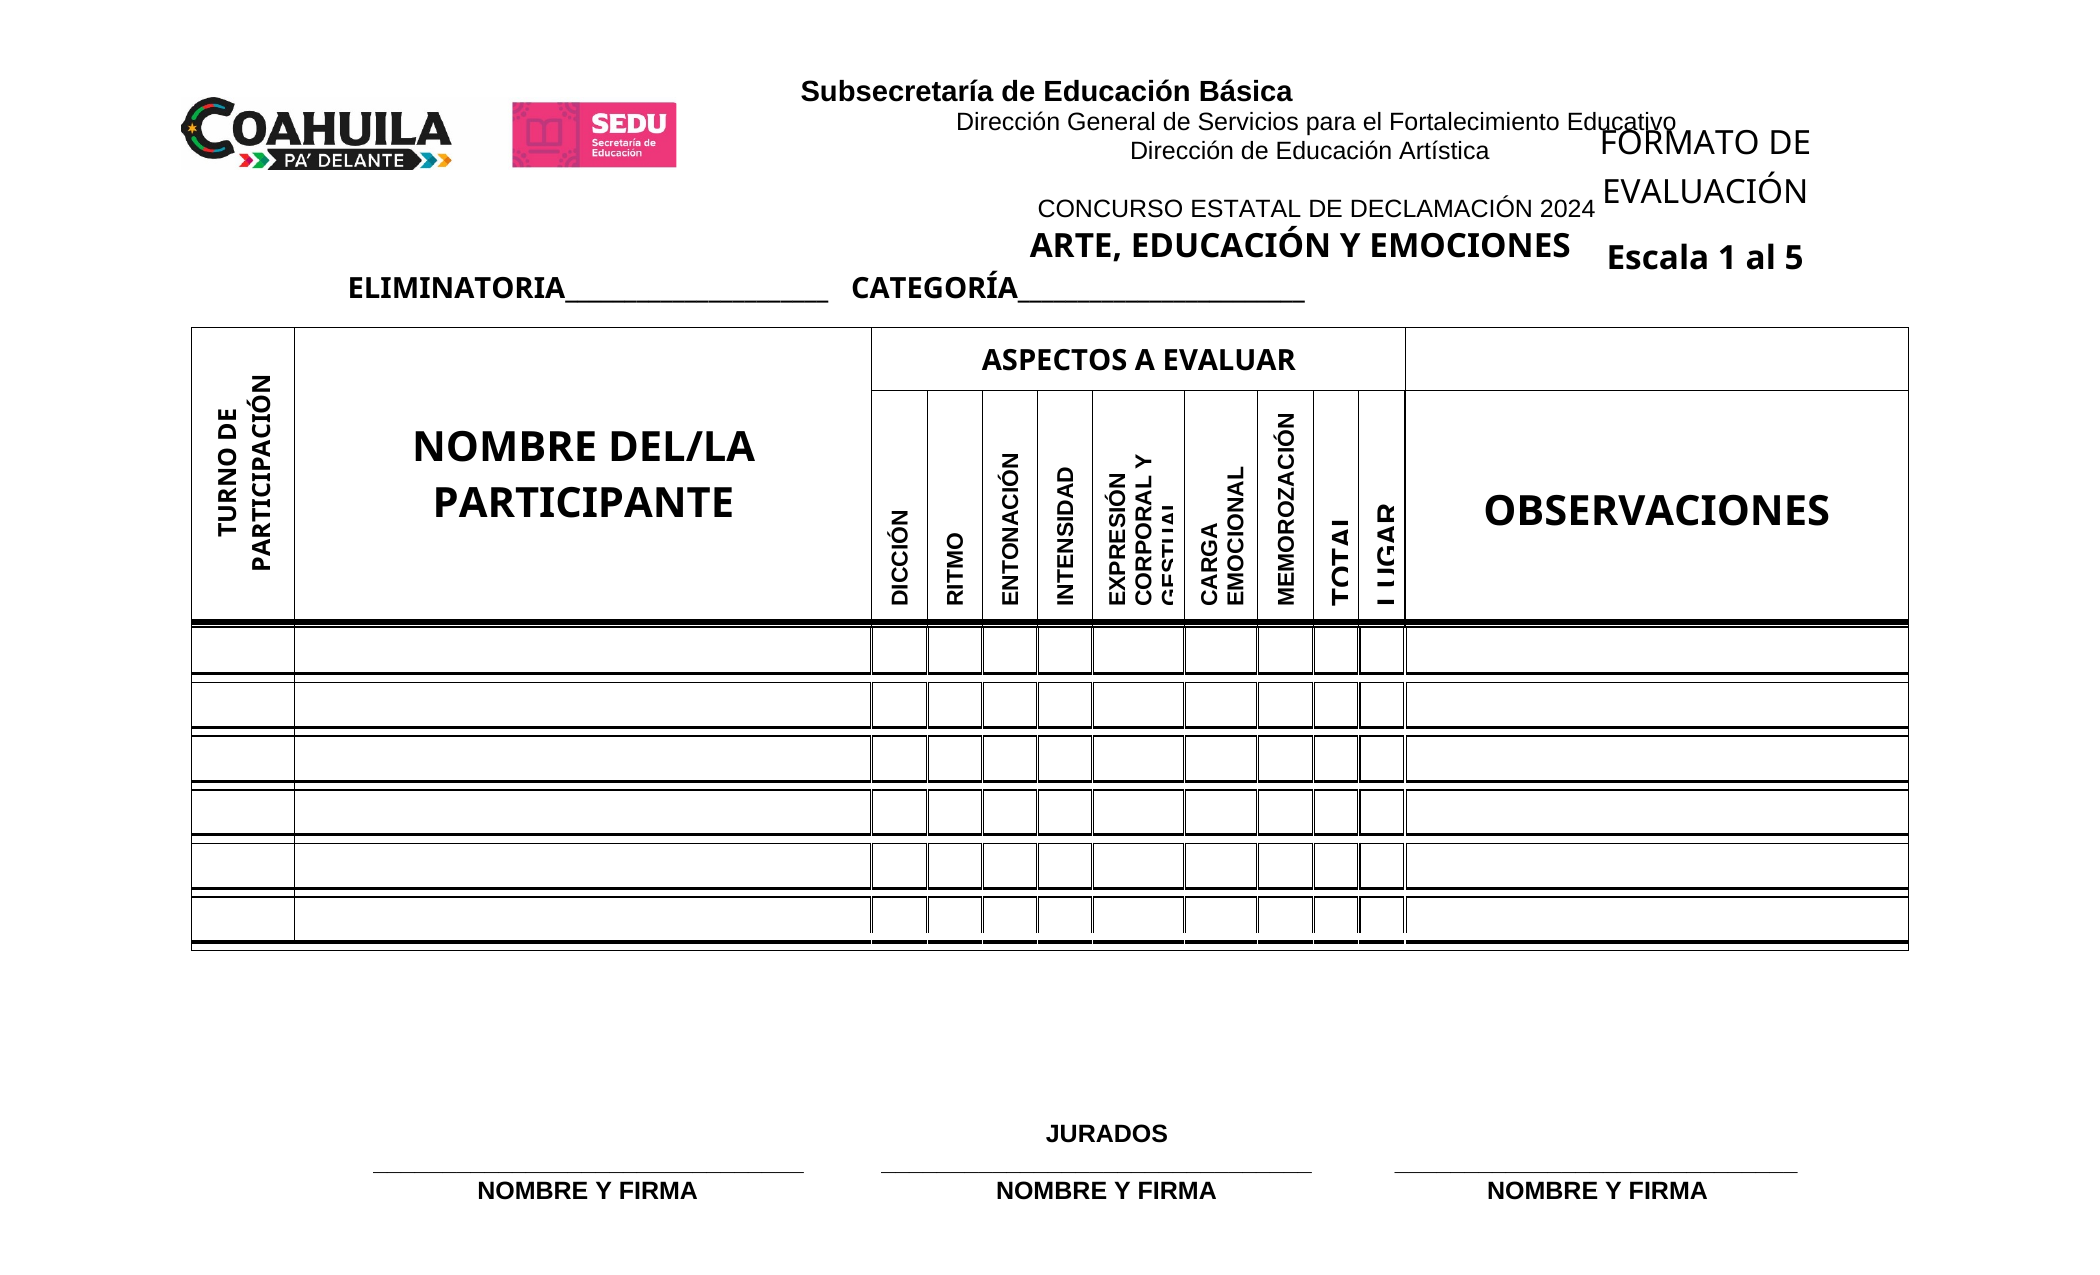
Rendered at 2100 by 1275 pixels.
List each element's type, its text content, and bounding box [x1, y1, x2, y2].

table_cell [873, 628, 926, 672]
table_cell [1039, 628, 1091, 672]
table_cell [295, 887, 872, 940]
table_cell [1184, 780, 1258, 833]
table_cell [1094, 791, 1183, 833]
table_cell [927, 897, 982, 940]
table_cell [192, 844, 294, 887]
table_cell [872, 783, 927, 789]
table_cell [1259, 737, 1312, 779]
table_cell [872, 890, 927, 896]
table_cell [1259, 791, 1312, 833]
table_cell [1093, 898, 1184, 940]
table_cell [1407, 791, 1908, 833]
table_cell [1258, 890, 1313, 896]
table_cell [1405, 834, 1908, 843]
table_cell [873, 737, 926, 779]
table_cell [984, 844, 1036, 887]
table_cell TOTAL [1314, 391, 1358, 618]
table_cell [927, 781, 982, 789]
table_cell [1094, 628, 1183, 672]
table_cell [1184, 833, 1258, 887]
table_cell [1314, 780, 1359, 833]
table_cell [1405, 781, 1908, 789]
table_cell [192, 783, 294, 789]
table_cell [982, 888, 1037, 896]
table_cell [1184, 672, 1258, 726]
table_cell [192, 737, 294, 779]
table_cell [1314, 833, 1359, 887]
table_cell [1093, 836, 1184, 843]
table_cell [192, 729, 294, 735]
table_cell [929, 628, 981, 672]
table_cell [872, 675, 927, 682]
table_cell [1359, 726, 1405, 779]
table_header ASPECTOS A EVALUAR [872, 328, 1405, 390]
table_cell [984, 791, 1036, 833]
table_cell [295, 833, 872, 887]
table_cell [1359, 780, 1405, 833]
table_cell [1093, 783, 1184, 789]
table_cell [873, 791, 926, 833]
table_cell [1258, 675, 1313, 682]
table_cell [1259, 683, 1312, 726]
table_cell [873, 844, 926, 887]
table_cell [1037, 727, 1092, 735]
table_cell [1037, 897, 1092, 940]
table_cell [1315, 628, 1357, 672]
table_cell [1258, 729, 1313, 735]
table_cell [1405, 727, 1908, 735]
table_cell [873, 683, 926, 726]
table_cell [1314, 726, 1359, 779]
table_cell [1093, 890, 1184, 896]
table_cell [927, 888, 982, 896]
table_cell [872, 898, 927, 940]
table_cell [927, 834, 982, 843]
table_header TURNO DE PARTICIPACIÓN [192, 328, 294, 618]
table_cell [1093, 675, 1184, 682]
table_cell [1258, 783, 1313, 789]
table_cell [1037, 888, 1092, 896]
table_cell [1094, 737, 1183, 779]
table_cell [982, 781, 1037, 789]
table_cell [1259, 844, 1312, 887]
table_cell [982, 834, 1037, 843]
table_cell [295, 780, 872, 833]
table_cell [927, 727, 982, 735]
table_cell [295, 672, 872, 726]
table_cell MEMOROZACIÓN [1258, 391, 1313, 618]
table_cell [1039, 683, 1091, 726]
table_cell [1186, 628, 1256, 672]
table_cell [1037, 673, 1092, 682]
table_header NOMBRE DEL/LA PARTICIPANTE [295, 328, 871, 618]
table_cell [1184, 887, 1258, 940]
table_cell [929, 737, 981, 779]
table_cell ENTONACIÓN [983, 391, 1037, 618]
table_cell [192, 898, 294, 940]
table_cell [1359, 672, 1405, 726]
table_cell [192, 683, 294, 726]
table_cell [982, 897, 1037, 940]
table_cell [1258, 898, 1313, 940]
table_cell [1039, 737, 1091, 779]
table_cell INTENSIDAD [1038, 391, 1092, 618]
table_cell [1094, 683, 1183, 726]
table_cell [1405, 897, 1908, 940]
table_cell [1094, 844, 1183, 887]
table_cell [872, 836, 927, 843]
table_cell RITMO [928, 391, 982, 618]
table_cell [1093, 729, 1184, 735]
table_cell [1258, 836, 1313, 843]
table_cell [295, 726, 872, 779]
table_cell [192, 791, 294, 833]
table_cell [872, 729, 927, 735]
table_cell CARGA EMOCIONAL [1185, 391, 1257, 618]
table_cell [1039, 791, 1091, 833]
table_cell DICCIÓN [872, 391, 927, 618]
table_cell [1407, 628, 1908, 672]
table_cell [984, 737, 1036, 779]
table_cell [295, 628, 870, 672]
table_cell [1039, 844, 1091, 887]
table_cell [1037, 781, 1092, 789]
table_cell EXPRESIÓN CORPORAL Y GESTUAL [1093, 391, 1184, 618]
table_cell [1359, 833, 1405, 887]
table_cell [984, 628, 1036, 672]
table_cell [1184, 726, 1258, 779]
table_cell [1405, 673, 1908, 682]
table_cell [1407, 683, 1908, 726]
table_cell [1314, 672, 1359, 726]
table_cell [1407, 737, 1908, 779]
picture [179, 97, 677, 170]
table_cell [929, 791, 981, 833]
table_cell [1361, 628, 1403, 672]
table_cell [929, 683, 981, 726]
table_cell LUGAR [1359, 391, 1404, 618]
table_cell [927, 673, 982, 682]
table_cell [1314, 887, 1359, 940]
table_cell OBSERVACIONES [1406, 391, 1908, 618]
table_cell [1359, 887, 1405, 940]
table_cell [1407, 844, 1908, 887]
table_cell [192, 675, 294, 682]
table_cell [192, 628, 294, 672]
table_cell [982, 673, 1037, 682]
table_header [1406, 328, 1908, 390]
table_cell [984, 683, 1036, 726]
table_cell [1405, 888, 1908, 896]
table_cell [192, 890, 294, 896]
table_cell [929, 844, 981, 887]
table_cell [1259, 628, 1312, 672]
table_cell [982, 727, 1037, 735]
table_cell [1037, 834, 1092, 843]
table_cell [192, 836, 294, 843]
